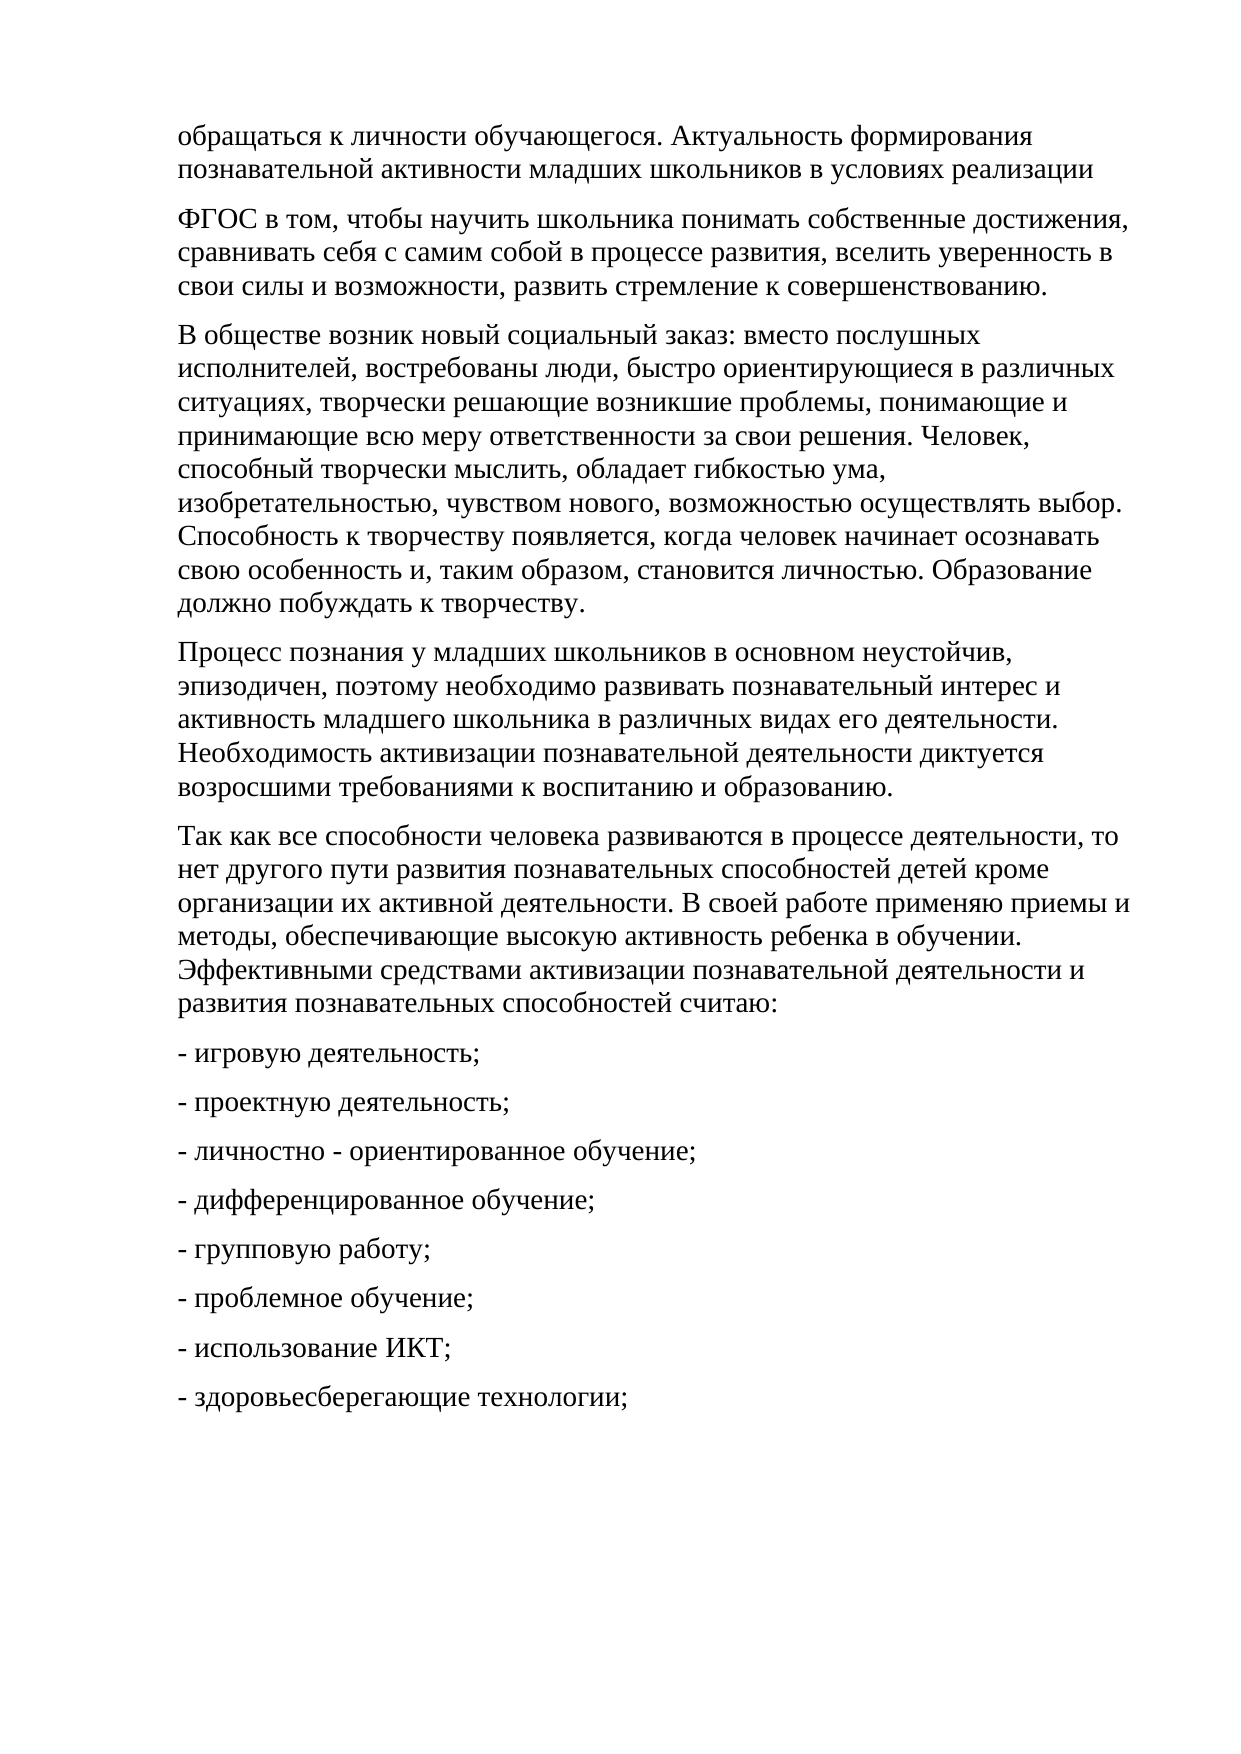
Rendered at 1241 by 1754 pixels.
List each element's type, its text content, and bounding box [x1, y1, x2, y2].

text - здоровьесберегающие технологии; [177, 1379, 1152, 1412]
text - игровую деятельность; [177, 1035, 1152, 1068]
text обращаться к личности обучающегося. Актуальность формирования познавательной активности младших школьников в условиях реализации [177, 118, 1152, 185]
text - дифференцированное обучение; [177, 1182, 1152, 1216]
text Процесс познания у младших школьников в основном неустойчив, эпизодичен, поэтому необходимо развивать познавательный интерес и активность младшего школьника в различных видах его деятельности. Необходимость активизации познавательной деятельности диктуется возросшими требованиями к воспитанию и образованию. [177, 634, 1152, 802]
text ФГОС в том, чтобы научить школьника понимать собственные достижения, сравнивать себя с самим собой в процессе развития, вселить уверенность в свои силы и возможности, развить стремление к совершенствованию. [177, 201, 1152, 301]
text В обществе возник новый социальный заказ: вместо послушных исполнителей, востребованы люди, быстро ориентирующиеся в различных ситуациях, творчески решающие возникшие проблемы, понимающие и принимающие всю меру ответственности за свои решения. Человек, способный творчески мыслить, обладает гибкостью ума, изобретательностью, чувством нового, возможностью осуществлять выбор. Способность к творчеству появляется, когда человек начинает осознавать свою особенность и, таким образом, становится личностью. Образование должно побуждать к творчеству. [177, 317, 1152, 619]
text - проектную деятельность; [177, 1084, 1152, 1117]
text Так как все способности человека развиваются в процессе деятельности, то нет другого пути развития познавательных способностей детей кроме организации их активной деятельности. В своей работе применяю приемы и методы, обеспечивающие высокую активность ребенка в обучении. Эффективными средствами активизации познавательной деятельности и развития познавательных способностей считаю: [177, 818, 1152, 1019]
text - групповую работу; [177, 1231, 1152, 1265]
text - проблемное обучение; [177, 1281, 1152, 1314]
text - использование ИКТ; [177, 1330, 1152, 1363]
text - личностно - ориентированное обучение; [177, 1133, 1152, 1167]
